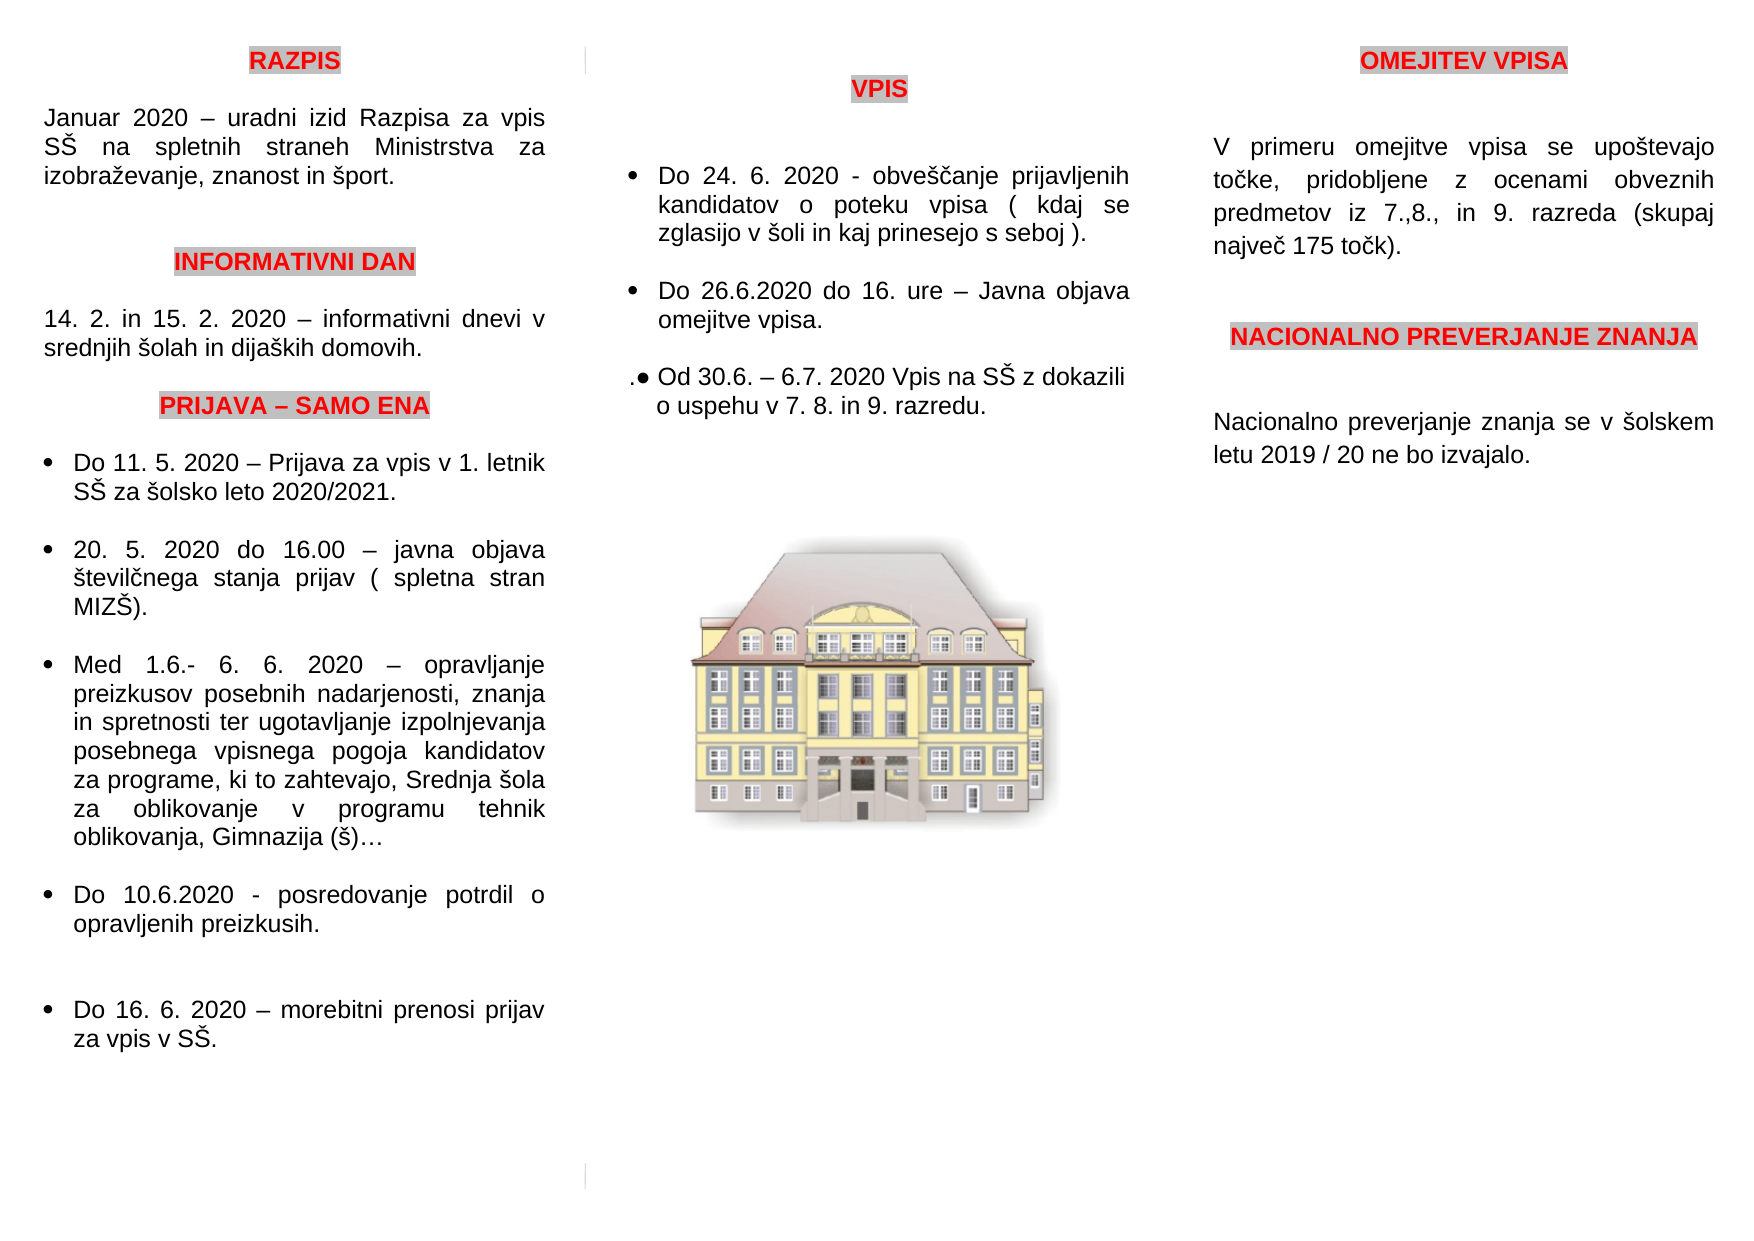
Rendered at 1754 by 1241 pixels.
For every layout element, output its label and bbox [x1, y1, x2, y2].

table_header [1170, 46, 1754, 1167]
table_header [0, 46, 585, 1167]
table_header [585, 46, 1169, 1167]
